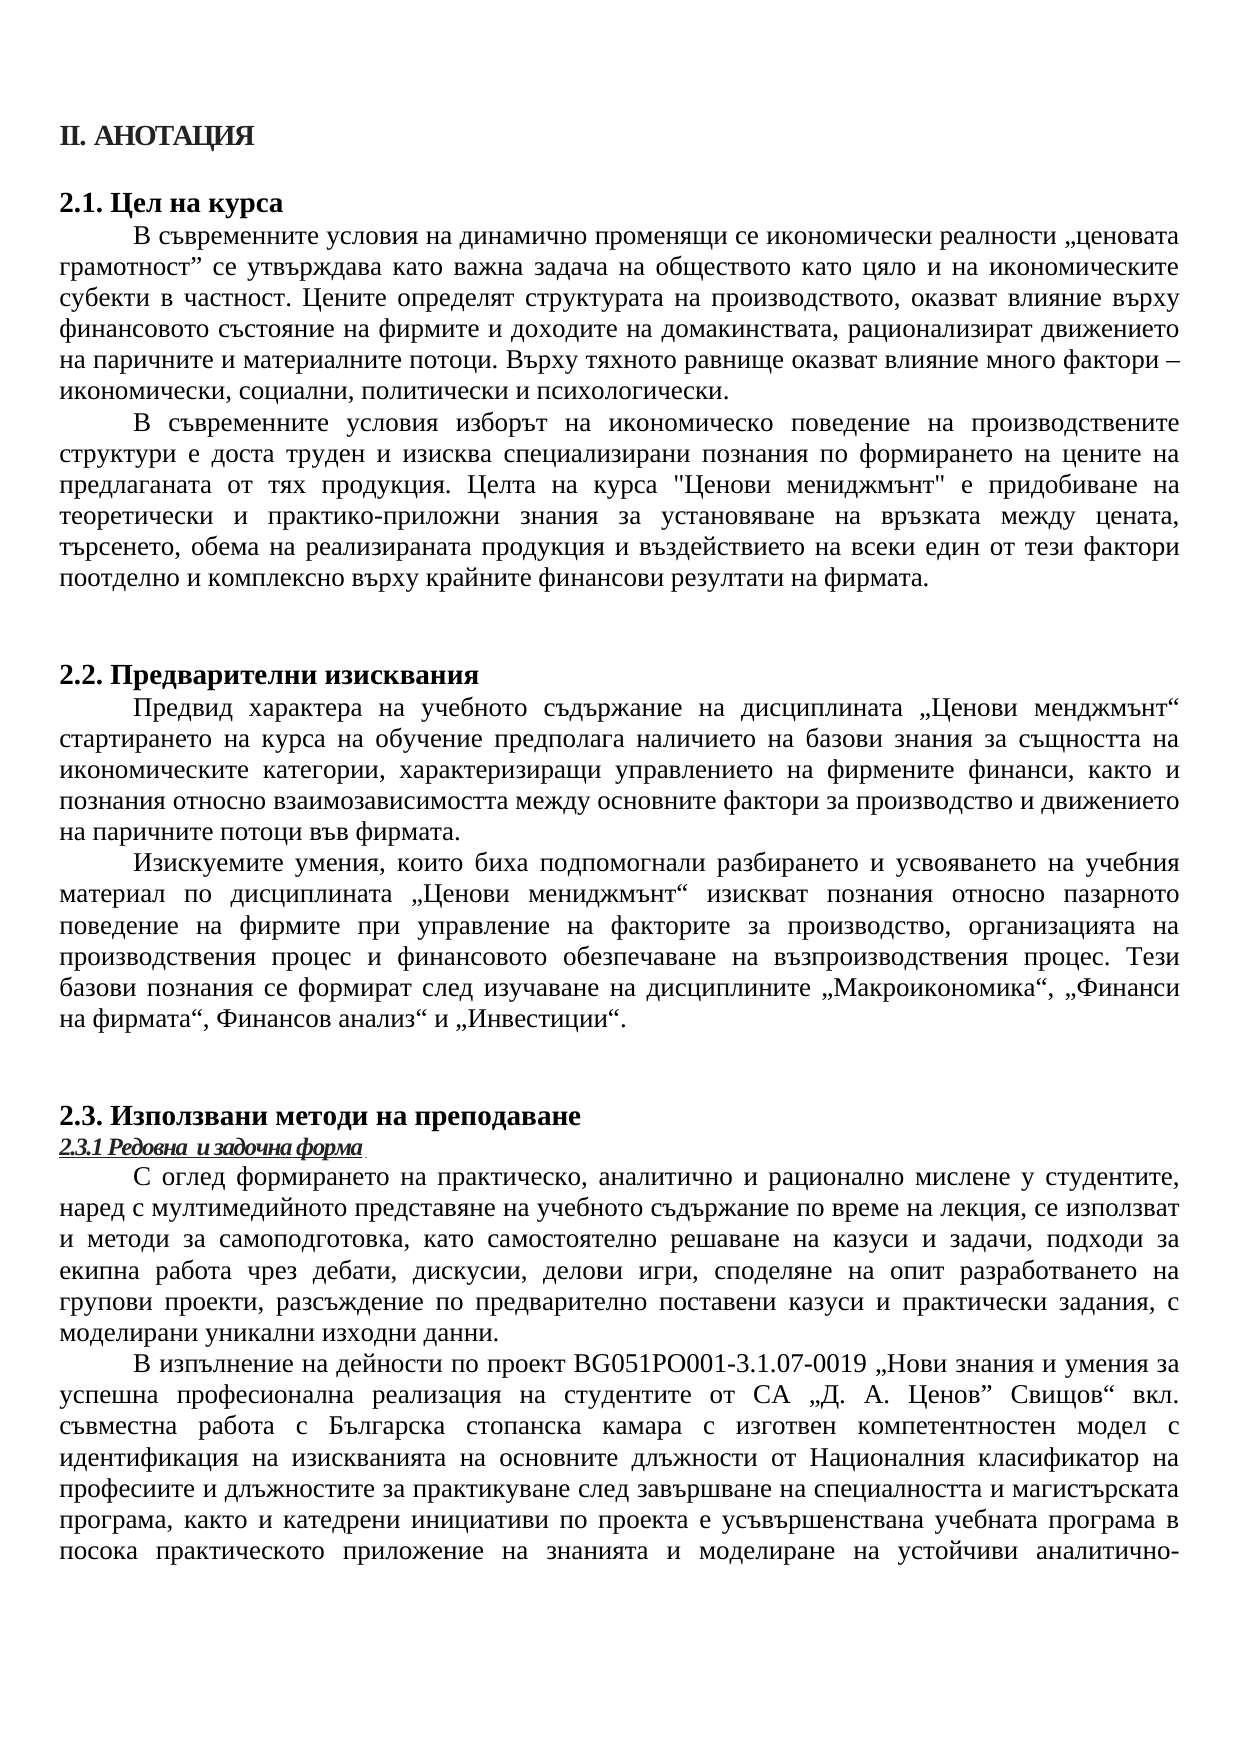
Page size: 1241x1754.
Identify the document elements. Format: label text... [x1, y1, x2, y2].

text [59, 1347, 1181, 1565]
text 2.1. Цел на курса [59, 185, 1181, 219]
text II. Анотация [59, 118, 1181, 152]
text Предвид характера на учебното съдържание на дисциплината „Ценови менджмънт“ стартирането на курса на обучение предполага наличието на базови знания за същността на икономическите категории, характеризиращи управлението на фирмените финанси, както и познания относно взаимозависимостта между основните фактори за производство и движението на паричните потоци във фирмата. [59, 691, 1181, 846]
text В съвременните условия изборът на икономическо поведение на производствените структури е доста труден и изисква специализирани познания по формирането на цените на предлаганата от тях продукция. Целта на курса "Ценови мениджмънт" е придобиване на теоретически и практико-приложни знания за установяване на връзката между цената, търсенето, обема на реализираната продукция и въздействието на всеки един от тези фактори поотделно и комплексно върху крайните финансови резултати на фирмата. [59, 406, 1181, 592]
text 2.2. Предварителни изисквания [59, 657, 1181, 691]
text Изискуемите умения, които биха подпомогнали разбирането и усвояването на учебния материал по дисциплината „Ценови мениджмънт“ изискват познания относно пазарното поведение на фирмите при управление на факторите за производство, организацията на производствения процес и финансовото обезпечаване на възпроизводствения процес. Тези базови познания се формират след изучаване на дисциплините „Макроикономика“, „Финанси на фирмата“, Финансов анализ“ и „Инвестиции“. [59, 846, 1181, 1033]
text В съвременните условия на динамично променящи се икономически реалности „ценовата грамотност” се утвърждава като важна задача на обществото като цяло и на икономическите субекти в частност. Цените определят структурата на производството, оказват влияние върху финансовото състояние на фирмите и доходите на домакинствата, рационализират движението на паричните и материалните потоци. Върху тяхното равнище оказват влияние много фактори – икономически, социални, политически и психологически. [59, 219, 1181, 406]
text 2.3. Използвани методи на преподаване [59, 1098, 1181, 1132]
text 2.3.1 Редовна и задочна форма [59, 1132, 1181, 1160]
text С оглед формирането на практическо, аналитично и рационално мислене у студентите, наред с мултимедийното представяне на учебното съдържание по време на лекция, се използват и методи за самоподготовка, като самостоятелно решаване на казуси и задачи, подходи за екипна работа чрез дебати, дискусии, делови игри, споделяне на опит разработването на групови проекти, разсъждение по предварително поставени казуси и практически задания, с моделирани уникални изходни данни. [59, 1160, 1181, 1347]
